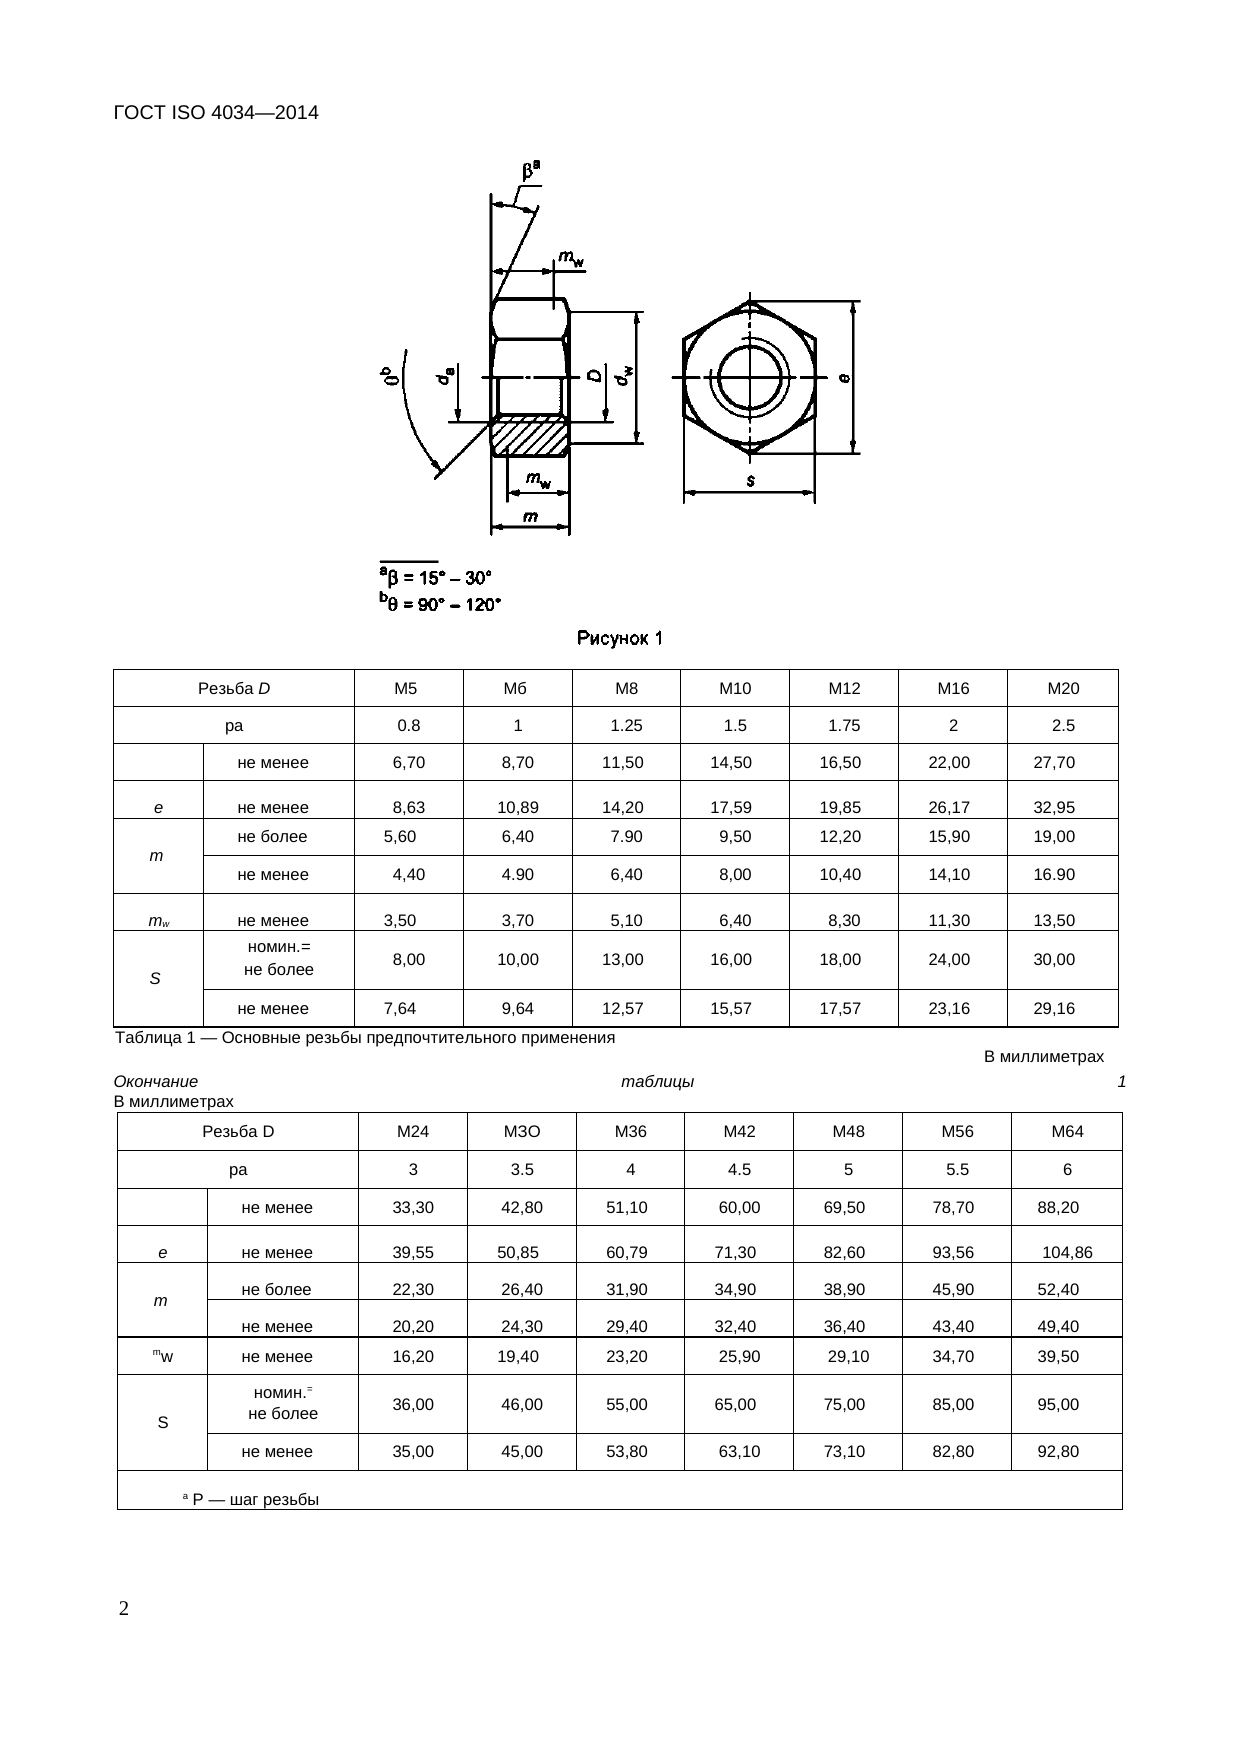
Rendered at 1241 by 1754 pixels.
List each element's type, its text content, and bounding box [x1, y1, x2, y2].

table_cell номин.= не более [204, 931, 354, 988]
table_header МЗО [468, 1113, 576, 1150]
table_cell [118, 1189, 207, 1225]
table_cell не менее [204, 856, 354, 892]
table_cell 49,40 [1012, 1300, 1122, 1336]
table_cell 5 [794, 1151, 902, 1188]
table_cell 5.5 [903, 1151, 1011, 1188]
table_cell 30,00 [1008, 931, 1118, 988]
table_cell 3.5 [468, 1151, 576, 1188]
table_cell 19,00 [1008, 819, 1118, 855]
text Окончание таблицы 1 В миллиметрах [113, 1028, 1127, 1111]
table_cell 10,89 [464, 781, 572, 817]
table_cell 29,10 [794, 1338, 902, 1374]
table_header Резьба D [114, 670, 354, 706]
table_cell не более [208, 1263, 358, 1299]
table_cell 1 [464, 707, 572, 743]
table_cell т [114, 819, 203, 892]
table_cell 11,30 [899, 894, 1007, 929]
table_cell не менее [204, 990, 354, 1026]
table_cell 20,20 [359, 1300, 467, 1336]
table_cell mw [114, 894, 203, 929]
table_cell 82,80 [903, 1434, 1011, 1470]
table_cell 85,00 [903, 1375, 1011, 1433]
table_cell 39,50 [1012, 1338, 1122, 1374]
table_cell 4.5 [685, 1151, 793, 1188]
table_cell 19,40 [468, 1338, 576, 1374]
table_header М10 [681, 670, 789, 706]
table_cell S [114, 931, 203, 1026]
table_cell 1.5 [681, 707, 789, 743]
picture [379, 160, 861, 649]
table_cell 3,70 [464, 894, 572, 929]
table_cell 65,00 [685, 1375, 793, 1433]
table_cell 45,00 [468, 1434, 576, 1470]
table_header М24 [359, 1113, 467, 1150]
table_header М42 [685, 1113, 793, 1150]
table_cell 104,86 [1012, 1226, 1122, 1262]
table_cell 1.75 [790, 707, 898, 743]
table_cell 53,80 [577, 1434, 684, 1470]
table_cell 88,20 [1012, 1189, 1122, 1225]
table_cell 6,40 [573, 856, 680, 892]
table_cell 29,40 [577, 1300, 684, 1336]
table_cell 8,30 [790, 894, 898, 929]
table_cell mw [118, 1338, 207, 1374]
table_cell ра [114, 707, 354, 743]
table_cell 3,50 [355, 894, 463, 929]
table_cell 16.90 [1008, 856, 1118, 892]
table_header М48 [794, 1113, 902, 1150]
table_cell не менее [204, 894, 354, 929]
table_cell 42,80 [468, 1189, 576, 1225]
table_cell номин.= не более [208, 1375, 358, 1433]
table_cell 33,30 [359, 1189, 467, 1225]
table_header М36 [577, 1113, 684, 1150]
table_cell 8,63 [355, 781, 463, 817]
table_cell а Р — шаг резьбы [118, 1471, 1122, 1509]
table_cell 78,70 [903, 1189, 1011, 1225]
table_cell 26,40 [468, 1263, 576, 1299]
table_cell 1.25 [573, 707, 680, 743]
table_header М5 [355, 670, 463, 706]
table_cell 35,00 [359, 1434, 467, 1470]
table_cell 63,10 [685, 1434, 793, 1470]
table_cell 6,40 [464, 819, 572, 855]
table_cell 16,00 [681, 931, 789, 988]
table_cell т [118, 1263, 207, 1336]
table_cell 93,56 [903, 1226, 1011, 1262]
table_cell не менее [208, 1338, 358, 1374]
text В миллиметрах [984, 1046, 1125, 1066]
table_header М12 [790, 670, 898, 706]
table_cell 82,60 [794, 1226, 902, 1262]
table_cell не менее [208, 1226, 358, 1262]
text Таблица 1 — Основные резьбы предпочтительного применения [115, 1028, 710, 1047]
table_cell 24,30 [468, 1300, 576, 1336]
table_cell 50,85 [468, 1226, 576, 1262]
table_cell 6 [1012, 1151, 1122, 1188]
table_header М8 [573, 670, 680, 706]
table_cell 12,57 [573, 990, 680, 1026]
table_cell 13,50 [1008, 894, 1118, 929]
table_cell 46,00 [468, 1375, 576, 1433]
table_cell 95,00 [1012, 1375, 1122, 1433]
table_cell 73,10 [794, 1434, 902, 1470]
table_cell 34,70 [903, 1338, 1011, 1374]
table_cell 9,50 [681, 819, 789, 855]
table_cell 38,90 [794, 1263, 902, 1299]
table_cell е [118, 1226, 207, 1262]
table_cell 13,00 [573, 931, 680, 988]
table_cell 55,00 [577, 1375, 684, 1433]
table_cell 2 [899, 707, 1007, 743]
table_cell 18,00 [790, 931, 898, 988]
table_cell 71,30 [685, 1226, 793, 1262]
table_cell S [118, 1375, 207, 1470]
table_cell 52,40 [1012, 1263, 1122, 1299]
table_cell 14,50 [681, 744, 789, 780]
table_cell 43,40 [903, 1300, 1011, 1336]
table_cell 3 [359, 1151, 467, 1188]
table_cell 26,17 [899, 781, 1007, 817]
table_cell не менее [204, 744, 354, 780]
table_cell 32,95 [1008, 781, 1118, 817]
table_cell 6,70 [355, 744, 463, 780]
table_cell 7,64 [355, 990, 463, 1026]
table_cell 0.8 [355, 707, 463, 743]
table_header М56 [903, 1113, 1011, 1150]
table_cell 19,85 [790, 781, 898, 817]
table_cell 75,00 [794, 1375, 902, 1433]
table_cell 8,00 [355, 931, 463, 988]
table_cell не менее [204, 781, 354, 817]
table_cell 36,00 [359, 1375, 467, 1433]
table_cell 16,20 [359, 1338, 467, 1374]
table_cell 39,55 [359, 1226, 467, 1262]
table_cell ра [118, 1151, 358, 1188]
table_cell 9,64 [464, 990, 572, 1026]
table_cell не менее [208, 1300, 358, 1336]
table_cell 4.90 [464, 856, 572, 892]
table_cell 12,20 [790, 819, 898, 855]
table_cell 60,00 [685, 1189, 793, 1225]
table_cell 15,57 [681, 990, 789, 1026]
table_cell 6,40 [681, 894, 789, 929]
table_cell 51,10 [577, 1189, 684, 1225]
table_cell 69,50 [794, 1189, 902, 1225]
table_cell [114, 744, 203, 780]
table_cell 27,70 [1008, 744, 1118, 780]
table_cell 14,10 [899, 856, 1007, 892]
table_cell 17,59 [681, 781, 789, 817]
table_header М20 [1008, 670, 1118, 706]
table_cell 22,30 [359, 1263, 467, 1299]
table_cell не более [204, 819, 354, 855]
table_cell 92,80 [1012, 1434, 1122, 1470]
table_cell 29,16 [1008, 990, 1118, 1026]
table_cell 4 [577, 1151, 684, 1188]
text ГОСТ ISO 4034—2014 [113, 101, 1127, 123]
table_cell 23,16 [899, 990, 1007, 1026]
table_header М64 [1012, 1113, 1122, 1150]
table_cell 32,40 [685, 1300, 793, 1336]
table_cell 31,90 [577, 1263, 684, 1299]
table_cell 11,50 [573, 744, 680, 780]
table_cell 24,00 [899, 931, 1007, 988]
table_cell 36,40 [794, 1300, 902, 1336]
table_cell 15,90 [899, 819, 1007, 855]
table_cell 45,90 [903, 1263, 1011, 1299]
table_cell 22,00 [899, 744, 1007, 780]
table_cell 10,00 [464, 931, 572, 988]
table_cell 2.5 [1008, 707, 1118, 743]
table_cell е [114, 781, 203, 817]
table_cell 8,70 [464, 744, 572, 780]
table_cell 60,79 [577, 1226, 684, 1262]
table_cell 8,00 [681, 856, 789, 892]
table_cell не менее [208, 1189, 358, 1225]
table_cell 7.90 [573, 819, 680, 855]
table_cell 25,90 [685, 1338, 793, 1374]
table_cell 23,20 [577, 1338, 684, 1374]
table_cell 17,57 [790, 990, 898, 1026]
table_cell 10,40 [790, 856, 898, 892]
table_cell не менее [208, 1434, 358, 1470]
table_header Мб [464, 670, 572, 706]
table_header Резьба D [118, 1113, 358, 1150]
table_cell 5,60 [355, 819, 463, 855]
table_cell 34,90 [685, 1263, 793, 1299]
table_header М16 [899, 670, 1007, 706]
table_cell 16,50 [790, 744, 898, 780]
table_cell 5,10 [573, 894, 680, 929]
table_cell 14,20 [573, 781, 680, 817]
table_cell 4,40 [355, 856, 463, 892]
